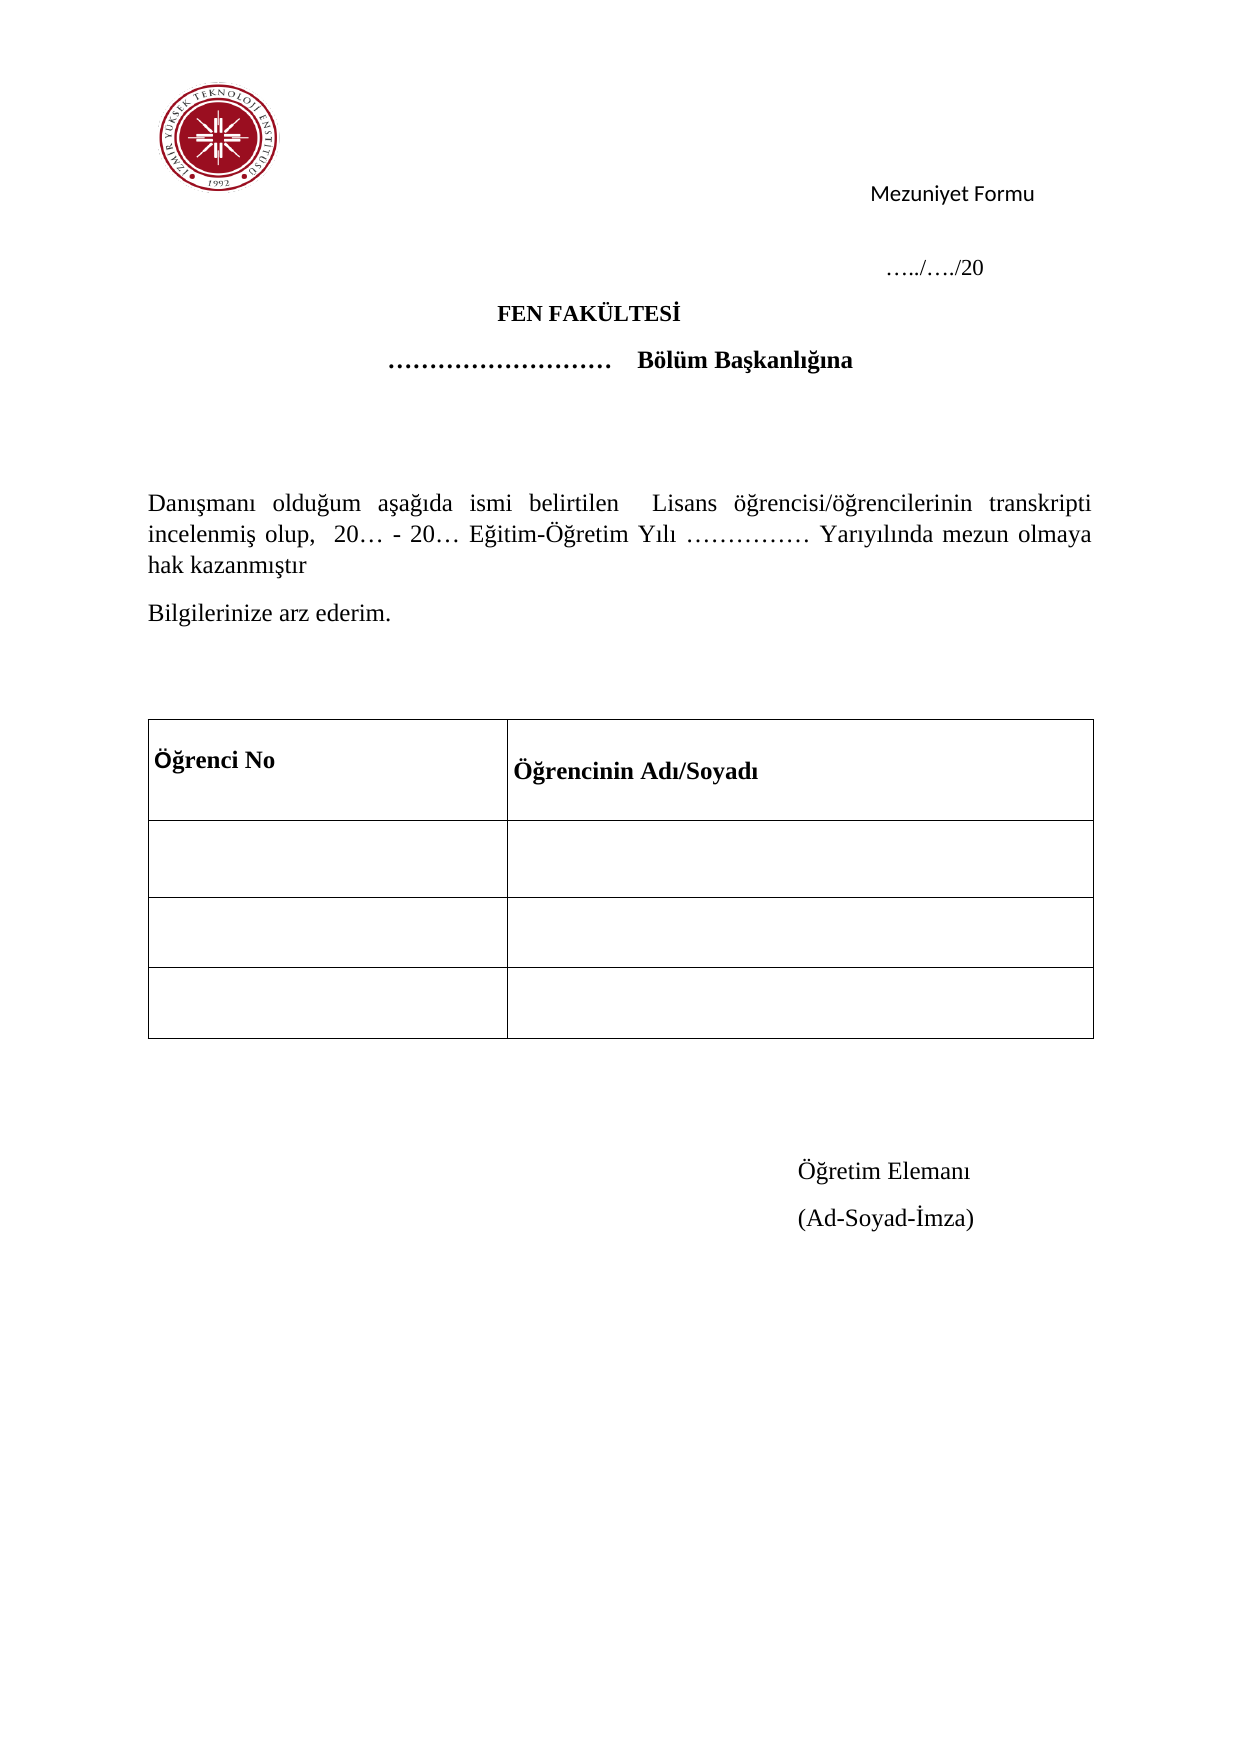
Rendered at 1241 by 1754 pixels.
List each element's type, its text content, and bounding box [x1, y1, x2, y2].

table_cell [149, 968, 507, 1038]
text ……………………… Bölüm Başkanlığına [148, 345, 1093, 373]
table_header Öğrenci No [149, 720, 507, 820]
table_cell [508, 898, 1093, 967]
table_header Öğrencinin Adı/Soyadı [508, 720, 1093, 820]
text Öğretim Elemanı [148, 1156, 1093, 1184]
text …../…./20 [148, 254, 1093, 281]
table_cell [149, 821, 507, 897]
text Danışmanı olduğum aşağıda ismi belirtilen Lisans öğrencisi/öğrencilerinin transkripti incelenmiş olup, 20… - 20… Eğitim-Öğretim Yılı …………… Yarıyılında mezun olmaya hak kazanmıştır [148, 488, 1093, 579]
text (Ad-Soyad-İmza) [148, 1203, 1093, 1232]
table_cell [149, 898, 507, 967]
picture [147, 73, 289, 202]
text FEN FAKÜLTESİ [148, 299, 1093, 326]
table_cell [508, 968, 1093, 1038]
table_cell [508, 821, 1093, 897]
text Bilgilerinize arz ederim. [148, 598, 1093, 626]
